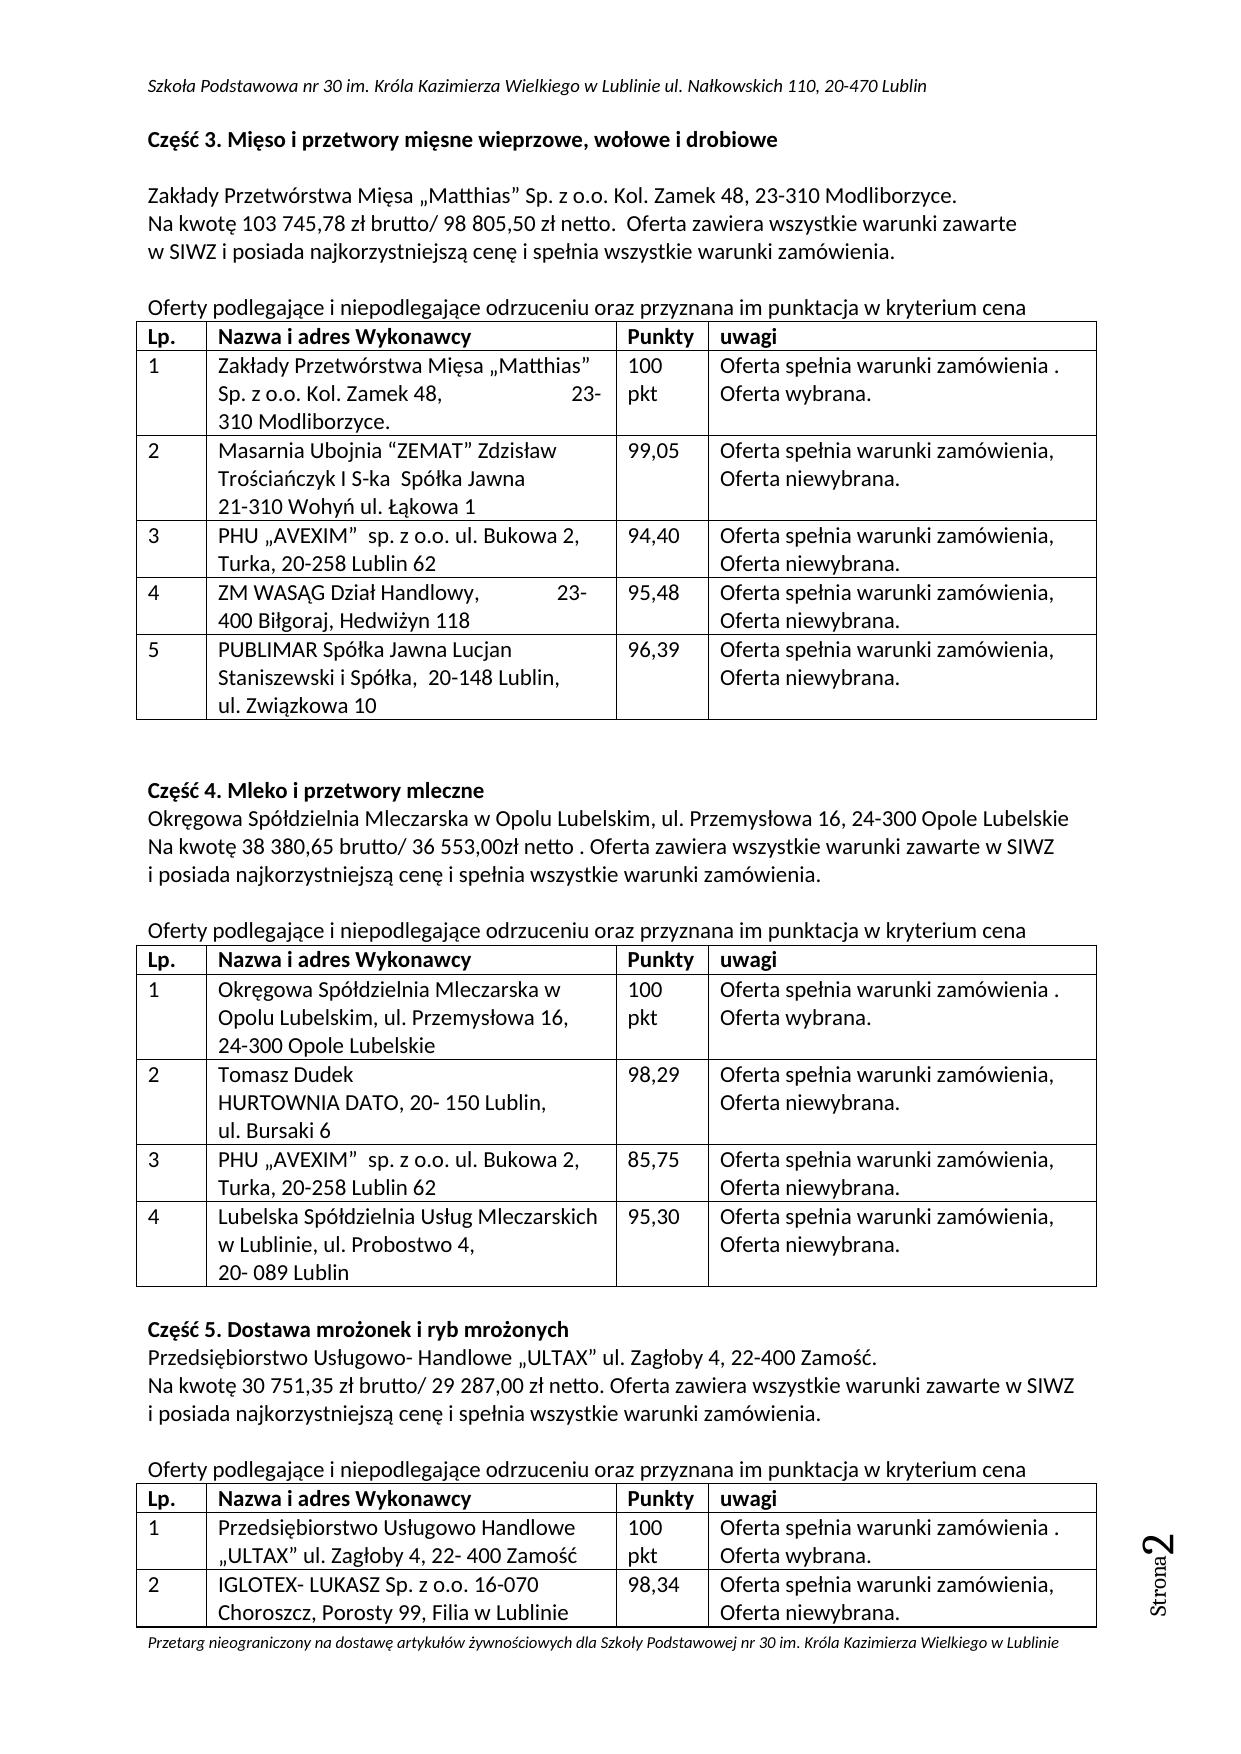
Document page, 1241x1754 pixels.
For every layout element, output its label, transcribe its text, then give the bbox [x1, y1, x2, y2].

table_header Lp. [137, 946, 206, 974]
table_cell Oferta spełnia warunki zamówienia, Oferta niewybrana. [709, 635, 1096, 719]
table_header uwagi [709, 1484, 1096, 1512]
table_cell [709, 1570, 1096, 1626]
table_cell 95,48 [617, 578, 708, 634]
text Oferty podlegające i niepodlegające odrzuceniu oraz przyznana im punktacja w kryterium cena [148, 1455, 1093, 1483]
table_cell 95,30 [617, 1202, 708, 1286]
table_cell 96,39 [617, 635, 708, 719]
table_cell 98,29 [617, 1060, 708, 1144]
table_cell Tomasz Dudek HURTOWNIA DATO, 20- 150 Lublin, ul. Bursaki 6 [207, 1060, 616, 1144]
table_cell Masarnia Ubojnia “ZEMAT” Zdzisław Trościańczyk I S-ka Spółka Jawna 21-310 Wohyń ul. Łąkowa 1 [207, 436, 616, 520]
text Część 5. Dostawa mrożonek i ryb mrożonych [148, 1315, 1093, 1343]
table_header Lp. [137, 322, 206, 350]
table_header uwagi [709, 946, 1096, 974]
table_header Lp. [137, 1484, 206, 1512]
text Na kwotę 30 751,35 zł brutto/ 29 287,00 zł netto. Oferta zawiera wszystkie warunki zawarte w SIWZ i posiada najkorzystniejszą cenę i spełnia wszystkie warunki zamówienia. [148, 1371, 1093, 1427]
table_cell 5 [137, 635, 206, 719]
table_cell 3 [137, 521, 206, 577]
text Część 3. Mięso i przetwory mięsne wieprzowe, wołowe i drobiowe [148, 125, 1093, 153]
table_cell Przedsiębiorstwo Usługowo Handlowe „ULTAX” ul. Zagłoby 4, 22- 400 Zamość [207, 1513, 616, 1569]
text Przedsiębiorstwo Usługowo- Handlowe „ULTAX” ul. Zagłoby 4, 22-400 Zamość. [148, 1343, 1093, 1371]
table_header uwagi [709, 322, 1096, 350]
table_cell Oferta spełnia warunki zamówienia, Oferta niewybrana. [709, 1145, 1096, 1201]
table_cell 2 [137, 436, 206, 520]
table_cell 85,75 [617, 1145, 708, 1201]
text Oferty podlegające i niepodlegające odrzuceniu oraz przyznana im punktacja w kryterium cena [148, 917, 1093, 944]
table_cell PHU „AVEXIM” sp. z o.o. ul. Bukowa 2, Turka, 20-258 Lublin 62 [207, 521, 616, 577]
text Na kwotę 103 745,78 zł brutto/ 98 805,50 zł netto. Oferta zawiera wszystkie warunki zawarte w SIWZ i posiada najkorzystniejszą cenę i spełnia wszystkie warunki zamówienia. [148, 209, 1093, 265]
table_cell 4 [137, 1202, 206, 1286]
table_cell Oferta spełnia warunki zamówienia, Oferta niewybrana. [709, 578, 1096, 634]
text Część 4. Mleko i przetwory mleczne [148, 776, 1093, 804]
table_header Nazwa i adres Wykonawcy [207, 1484, 616, 1512]
table_cell Okręgowa Spółdzielnia Mleczarska w Opolu Lubelskim, ul. Przemysłowa 16, 24-300 Opole Lubelskie [207, 975, 616, 1059]
table_cell 1 [137, 975, 206, 1059]
table_cell Oferta spełnia warunki zamówienia, Oferta niewybrana. [709, 521, 1096, 577]
table_cell Oferta spełnia warunki zamówienia . Oferta wybrana. [709, 975, 1096, 1059]
table_cell 100 pkt [617, 351, 708, 435]
table_header Nazwa i adres Wykonawcy [207, 322, 616, 350]
table_cell 3 [137, 1145, 206, 1201]
table_cell 94,40 [617, 521, 708, 577]
table_cell 1 [137, 1513, 206, 1569]
table_cell 2 [137, 1060, 206, 1144]
table_header Punkty [617, 1484, 708, 1512]
table_cell 100 pkt [617, 1513, 708, 1569]
table_cell ZM WASĄG Dział Handlowy, 23-400 Biłgoraj, Hedwiżyn 118 [207, 578, 616, 634]
table_cell Oferta spełnia warunki zamówienia . Oferta wybrana. [709, 1513, 1096, 1569]
table_header Nazwa i adres Wykonawcy [207, 946, 616, 974]
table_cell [207, 1570, 616, 1626]
table_cell 100 pkt [617, 975, 708, 1059]
text Zakłady Przetwórstwa Mięsa „Matthias” Sp. z o.o. Kol. Zamek 48, 23-310 Modliborzyce. [148, 181, 1093, 209]
table_cell Oferta spełnia warunki zamówienia, Oferta niewybrana. [709, 1060, 1096, 1144]
table_cell PUBLIMAR Spółka Jawna Lucjan Staniszewski i Spółka, 20-148 Lublin, ul. Związkowa 10 [207, 635, 616, 719]
table_cell 2 [137, 1570, 206, 1626]
text Na kwotę 38 380,65 brutto/ 36 553,00zł netto . Oferta zawiera wszystkie warunki zawarte w SIWZ i posiada najkorzystniejszą cenę i spełnia wszystkie warunki zamówienia. [148, 832, 1093, 888]
table_header Punkty [617, 322, 708, 350]
table_cell PHU „AVEXIM” sp. z o.o. ul. Bukowa 2, Turka, 20-258 Lublin 62 [207, 1145, 616, 1201]
table_header Punkty [617, 946, 708, 974]
table_cell Lubelska Spółdzielnia Usług Mleczarskich w Lublinie, ul. Probostwo 4, 20- 089 Lublin [207, 1202, 616, 1286]
table_cell 4 [137, 578, 206, 634]
table_cell 99,05 [617, 436, 708, 520]
table_cell 98,34 [617, 1570, 708, 1626]
text Oferty podlegające i niepodlegające odrzuceniu oraz przyznana im punktacja w kryterium cena [148, 293, 1093, 321]
table_cell Oferta spełnia warunki zamówienia . Oferta wybrana. [709, 351, 1096, 435]
table_cell 1 [137, 351, 206, 435]
text Okręgowa Spółdzielnia Mleczarska w Opolu Lubelskim, ul. Przemysłowa 16, 24-300 Opole Lubelskie [148, 804, 1093, 832]
table_cell Oferta spełnia warunki zamówienia, Oferta niewybrana. [709, 1202, 1096, 1286]
table_cell Oferta spełnia warunki zamówienia, Oferta niewybrana. [709, 436, 1096, 520]
table_cell Zakłady Przetwórstwa Mięsa „Matthias” Sp. z o.o. Kol. Zamek 48, 23-310 Modliborzyce. [207, 351, 616, 435]
